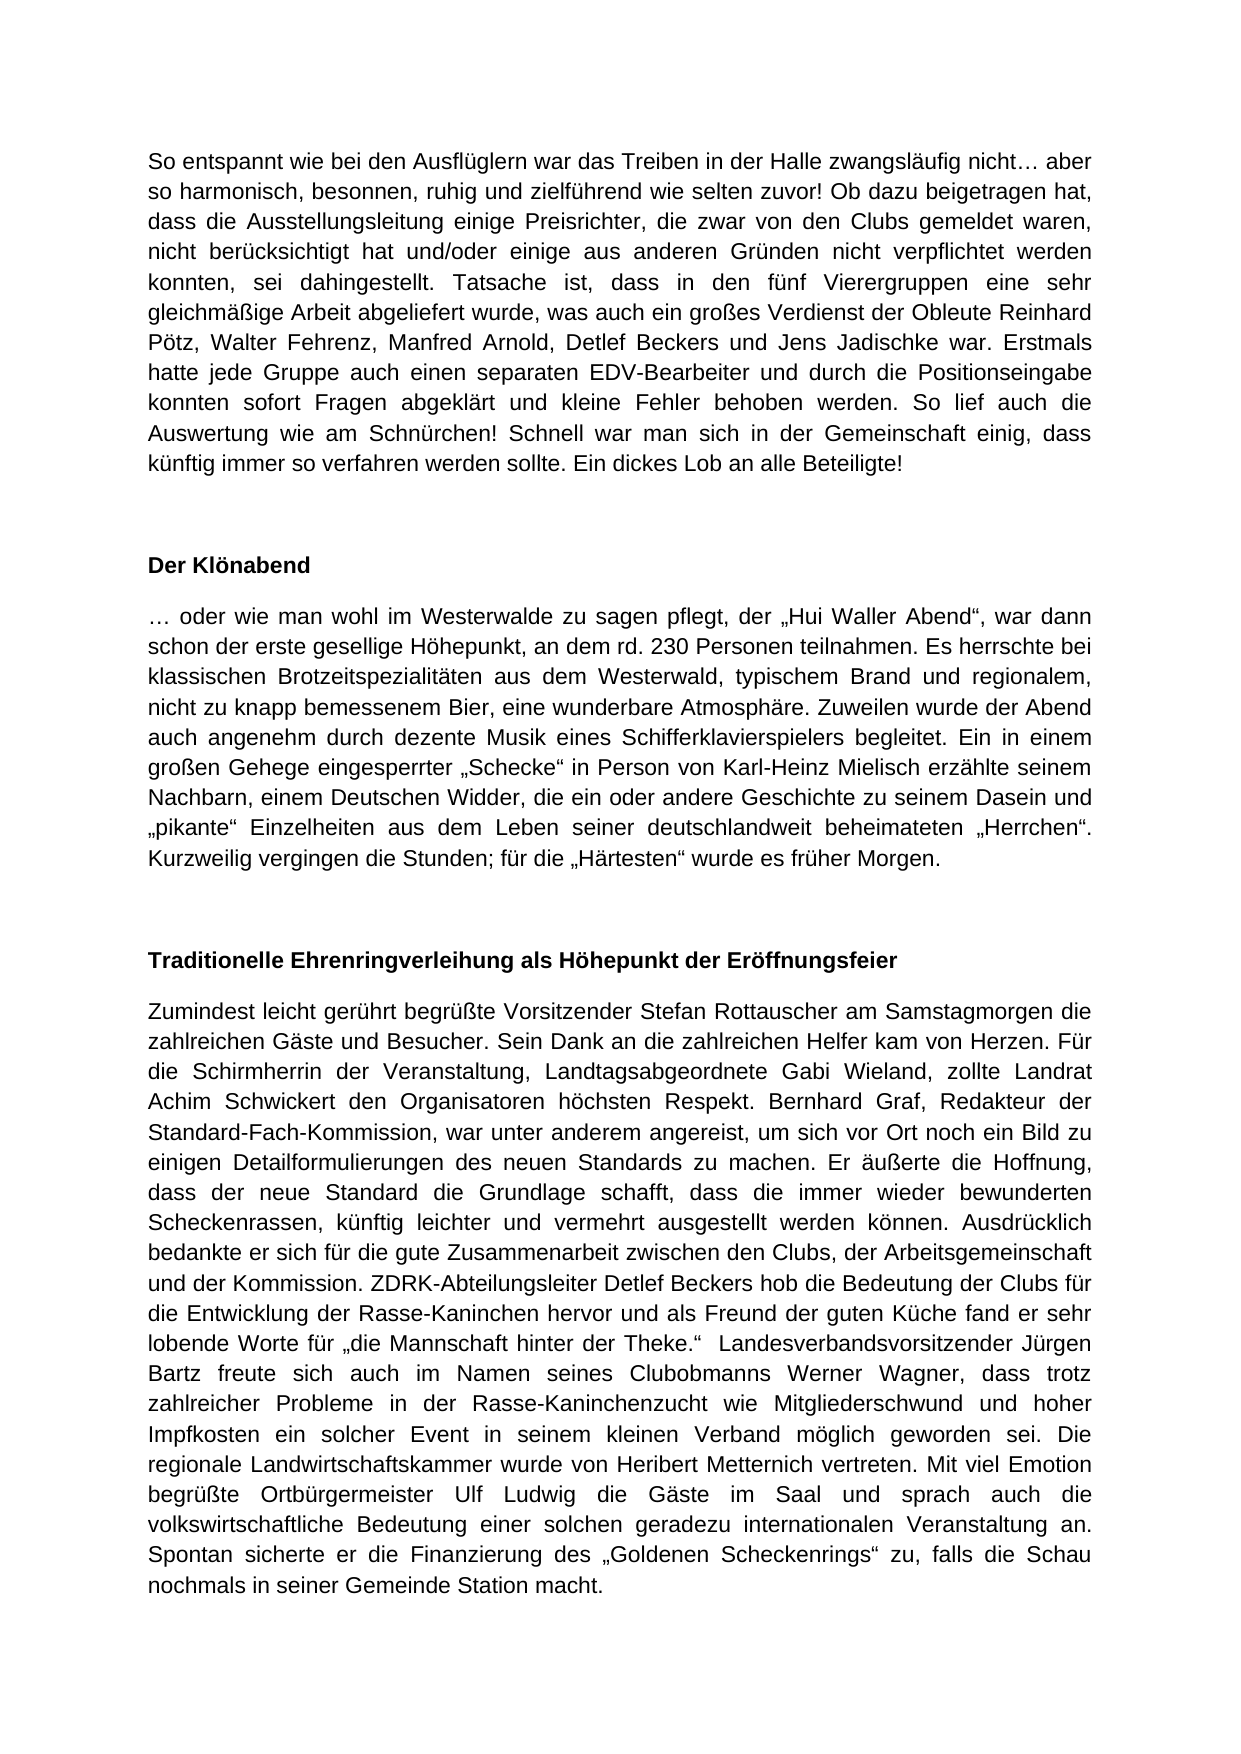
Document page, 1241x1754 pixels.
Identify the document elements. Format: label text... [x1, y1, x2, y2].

text Traditionelle Ehrenringverleihung als Höhepunkt der Eröffnungsfeier [148, 947, 1093, 973]
text Der Klönabend [148, 552, 1093, 578]
text So entspannt wie bei den Ausflüglern war das Treiben in der Halle zwangsläufig nicht… aber so harmonisch, besonnen, ruhig und zielführend wie selten zuvor! Ob dazu beigetragen hat, dass die Ausstellungsleitung einige Preisrichter, die zwar von den Clubs gemeldet waren, nicht berücksichtigt hat und/oder einige aus anderen Gründen nicht verpflichtet werden konnten, sei dahingestellt. Tatsache ist, dass in den fünf Vierergruppen eine sehr gleichmäßige Arbeit abgeliefert wurde, was auch ein großes Verdienst der Obleute Reinhard Pötz, Walter Fehrenz, Manfred Arnold, Detlef Beckers und Jens Jadischke war. Erstmals hatte jede Gruppe auch einen separaten EDV-Bearbeiter und durch die Positionseingabe konnten sofort Fragen abgeklärt und kleine Fehler behoben werden. So lief auch die Auswertung wie am Schnürchen! Schnell war man sich in der Gemeinschaft einig, dass künftig immer so verfahren werden sollte. Ein dickes Lob an alle Beteiligte! [148, 148, 1093, 476]
text Zumindest leicht gerührt begrüßte Vorsitzender Stefan Rottauscher am Samstagmorgen die zahlreichen Gäste und Besucher. Sein Dank an die zahlreichen Helfer kam von Herzen. Für die Schirmherrin der Veranstaltung, Landtagsabgeordnete Gabi Wieland, zollte Landrat Achim Schwickert den Organisatoren höchsten Respekt. Bernhard Graf, Redakteur der Standard-Fach-Kommission, war unter anderem angereist, um sich vor Ort noch ein Bild zu einigen Detailformulierungen des neuen Standards zu machen. Er äußerte die Hoffnung, dass der neue Standard die Grundlage schafft, dass die immer wieder bewunderten Scheckenrassen, künftig leichter und vermehrt ausgestellt werden können. Ausdrücklich bedankte er sich für die gute Zusammenarbeit zwischen den Clubs, der Arbeitsgemeinschaft und der Kommission. ZDRK-Abteilungsleiter Detlef Beckers hob die Bedeutung der Clubs für die Entwicklung der Rasse-Kaninchen hervor und als Freund der guten Küche fand er sehr lobende Worte für „die Mannschaft hinter der Theke.“ Landesverbandsvorsitzender Jürgen Bartz freute sich auch im Namen seines Clubobmanns Werner Wagner, dass trotz zahlreicher Probleme in der Rasse-Kaninchenzucht wie Mitgliederschwund und hoher Impfkosten ein solcher Event in seinem kleinen Verband möglich geworden sei. Die regionale Landwirtschaftskammer wurde von Heribert Metternich vertreten. Mit viel Emotion begrüßte Ortbürgermeister Ulf Ludwig die Gäste im Saal und sprach auch die volkswirtschaftliche Bedeutung einer solchen geradezu internationalen Veranstaltung an. Spontan sicherte er die Finanzierung des „Goldenen Scheckenrings“ zu, falls die Schau nochmals in seiner Gemeinde Station macht. [148, 998, 1093, 1598]
text … oder wie man wohl im Westerwalde zu sagen pflegt, der „Hui Waller Abend“, war dann schon der erste gesellige Höhepunkt, an dem rd. 230 Personen teilnahmen. Es herrschte bei klassischen Brotzeitspezialitäten aus dem Westerwald, typischem Brand und regionalem, nicht zu knapp bemessenem Bier, eine wunderbare Atmosphäre. Zuweilen wurde der Abend auch angenehm durch dezente Musik eines Schifferklavierspielers begleitet. Ein in einem großen Gehege eingesperrter „Schecke“ in Person von Karl-Heinz Mielisch erzählte seinem Nachbarn, einem Deutschen Widder, die ein oder andere Geschichte zu seinem Dasein und „pikante“ Einzelheiten aus dem Leben seiner deutschlandweit beheimateten „Herrchen“. Kurzweilig vergingen die Stunden; für die „Härtesten“ wurde es früher Morgen. [148, 603, 1093, 871]
